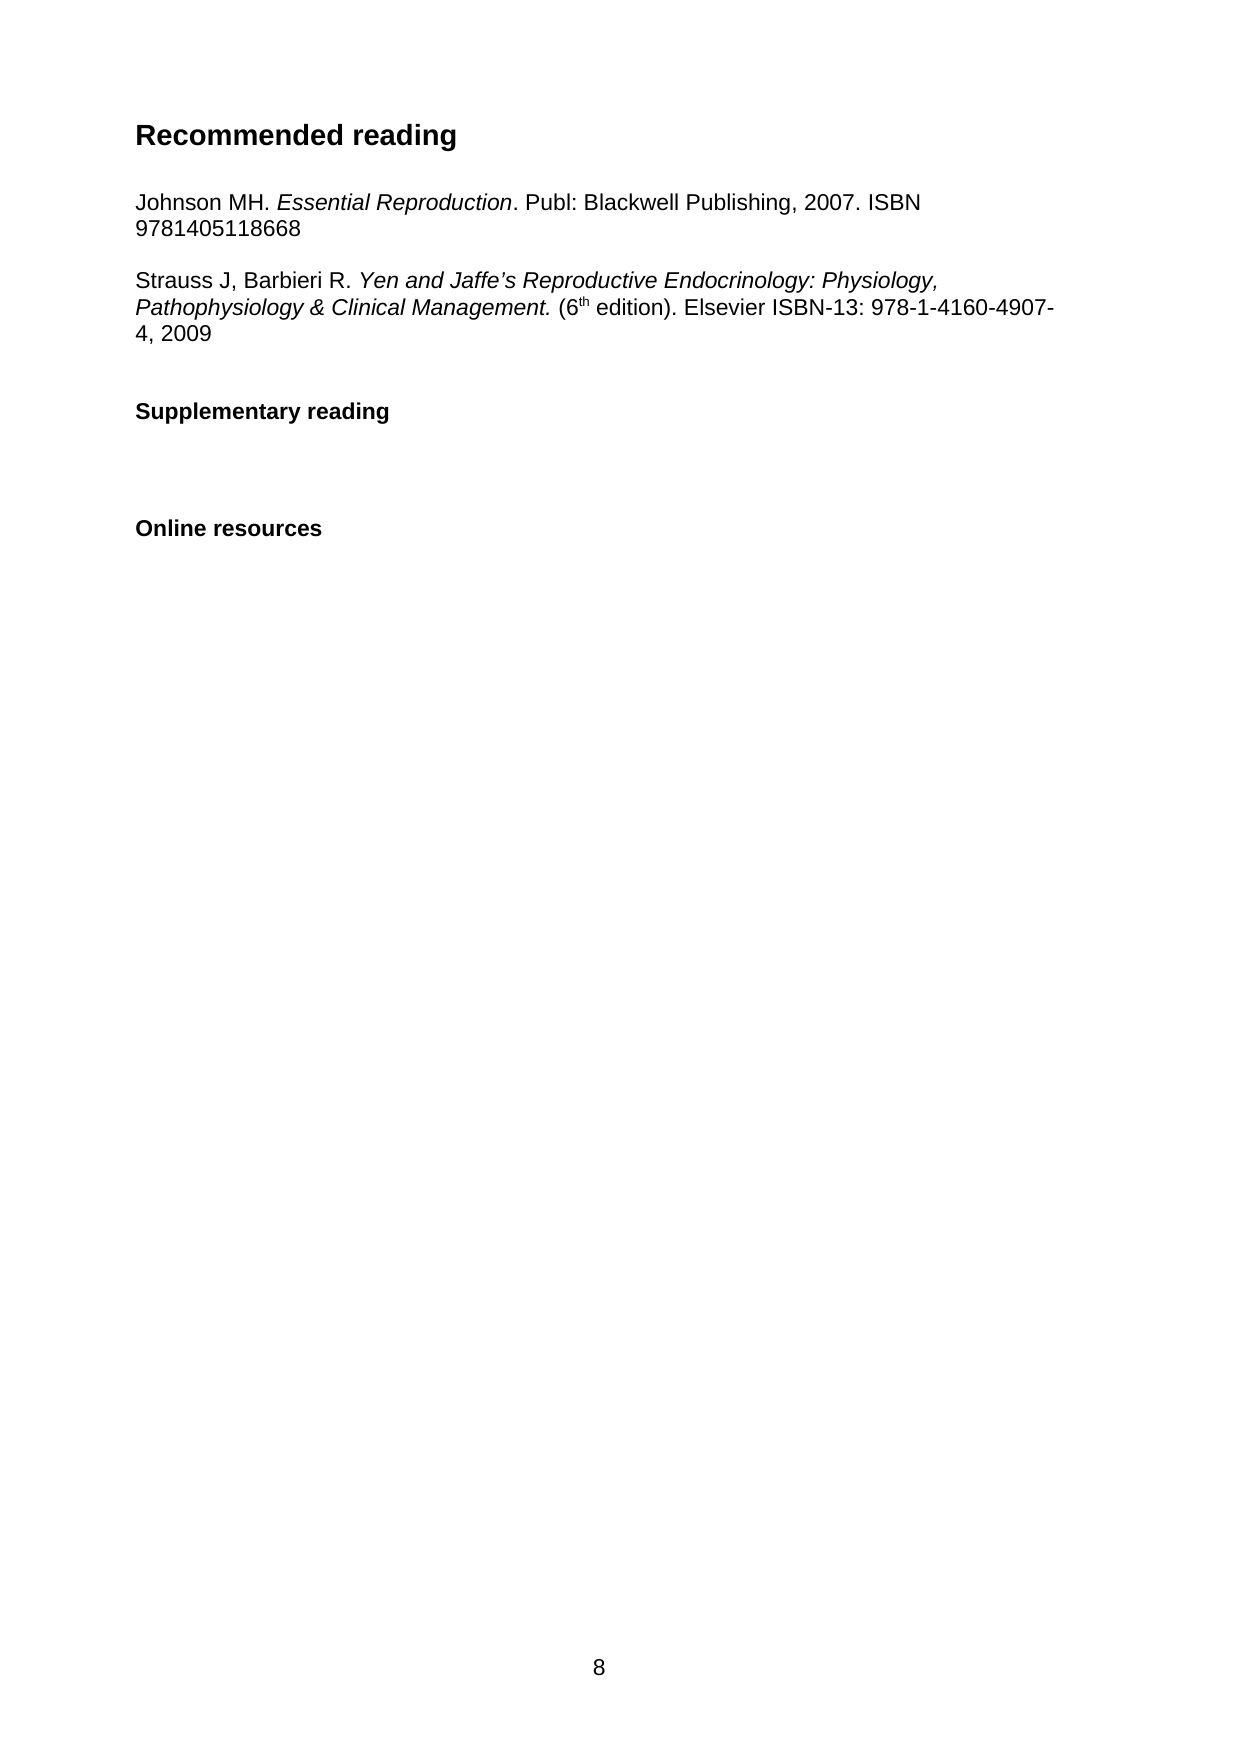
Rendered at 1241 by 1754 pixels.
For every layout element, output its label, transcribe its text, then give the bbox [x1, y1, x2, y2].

text Supplementary reading [135, 398, 1063, 424]
text Recommended reading [135, 118, 1063, 152]
text Online resources [135, 514, 1063, 541]
text Strauss J, Barbieri R. Yen and Jaffe’s Reproductive Endocrinology: Physiology, Pathophysiology & Clinical Management. (6th edition). Elsevier ISBN-13: 978-1-4160-4907-4, 2009 [135, 267, 1063, 347]
text Johnson MH. Essential Reproduction. Publ: Blackwell Publishing, 2007. ISBN 9781405118668 [135, 188, 1063, 241]
